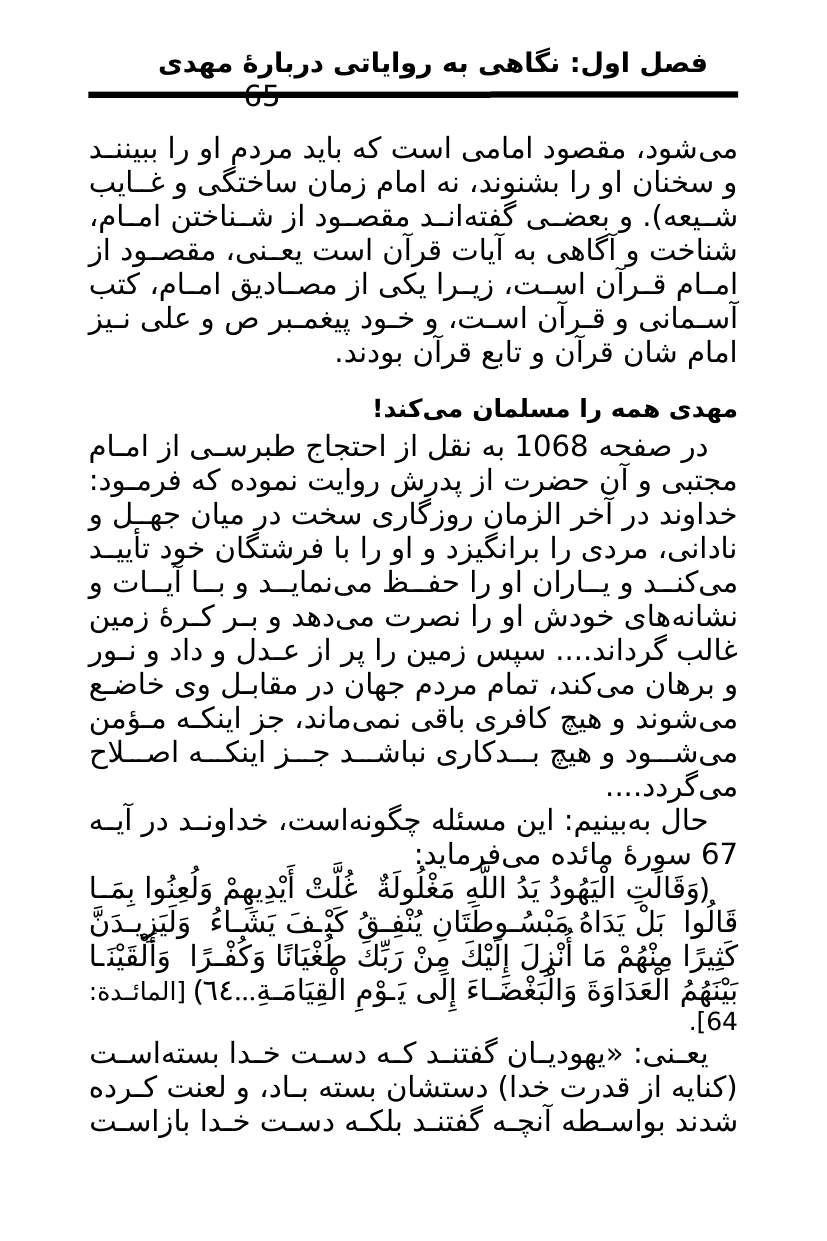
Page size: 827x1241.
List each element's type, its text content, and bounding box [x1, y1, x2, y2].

text مهدی همه را مسلمان می‌كند! [89, 394, 738, 423]
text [89, 132, 738, 369]
text حال به‌بینیم: این مسئله چگونه‌است، خداوند در آیه 67 سورۀ مائده می‌فرماید: [89, 803, 738, 871]
text در صفحه 1068 به نقل از احتجاج طبرسی از امام مجتبی و آن حضرت از پدرش روایت نموده که فرمود: خداوند در آخر الزمان روزگاری سخت در میان جهل و نادانی، مردی را برانگیزد و او را با فرشتگان خود تأیید می‌کند و یاران او را حفظ می‌نماید و با آیات و نشانه‌های خودش او را نصرت می‌دهد و بر کرۀ زمین غالب گرداند.... سپس زمین را پر از عدل و داد و نور و برهان می‌کند، تمام مردم جهان در مقابل وی خاضع می‌شوند و هیچ کافری باقی نمی‌ماند، جز اینکه مؤمن می‌شود و هیچ بدکاری نباشد جز اینکه اصلاح می‌گردد.... [89, 430, 738, 803]
text ﴿وَقَالَتِ الْيَهُودُ يَدُ اللَّهِ مَغْلُولَةٌ غُلَّتْ أَيْدِيهِمْ وَلُعِنُوا بِمَا قَالُوا بَلْ يَدَاهُ مَبْسُوطَتَانِ يُنْفِقُ كَيْفَ يَشَاءُ وَلَيَزِيدَنَّ كَثِيرًا مِنْهُمْ مَا أُنْزِلَ إِلَيْكَ مِنْ رَبِّكَ طُغْيَانًا وَكُفْرًا وَأَلْقَيْنَا بَيْنَهُمُ الْعَدَاوَةَ وَالْبَغْضَاءَ إِلَى يَوْمِ الْقِيَامَةِ...٦٤﴾ [المائدة: 64]. [89, 871, 738, 1036]
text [89, 1036, 738, 1138]
